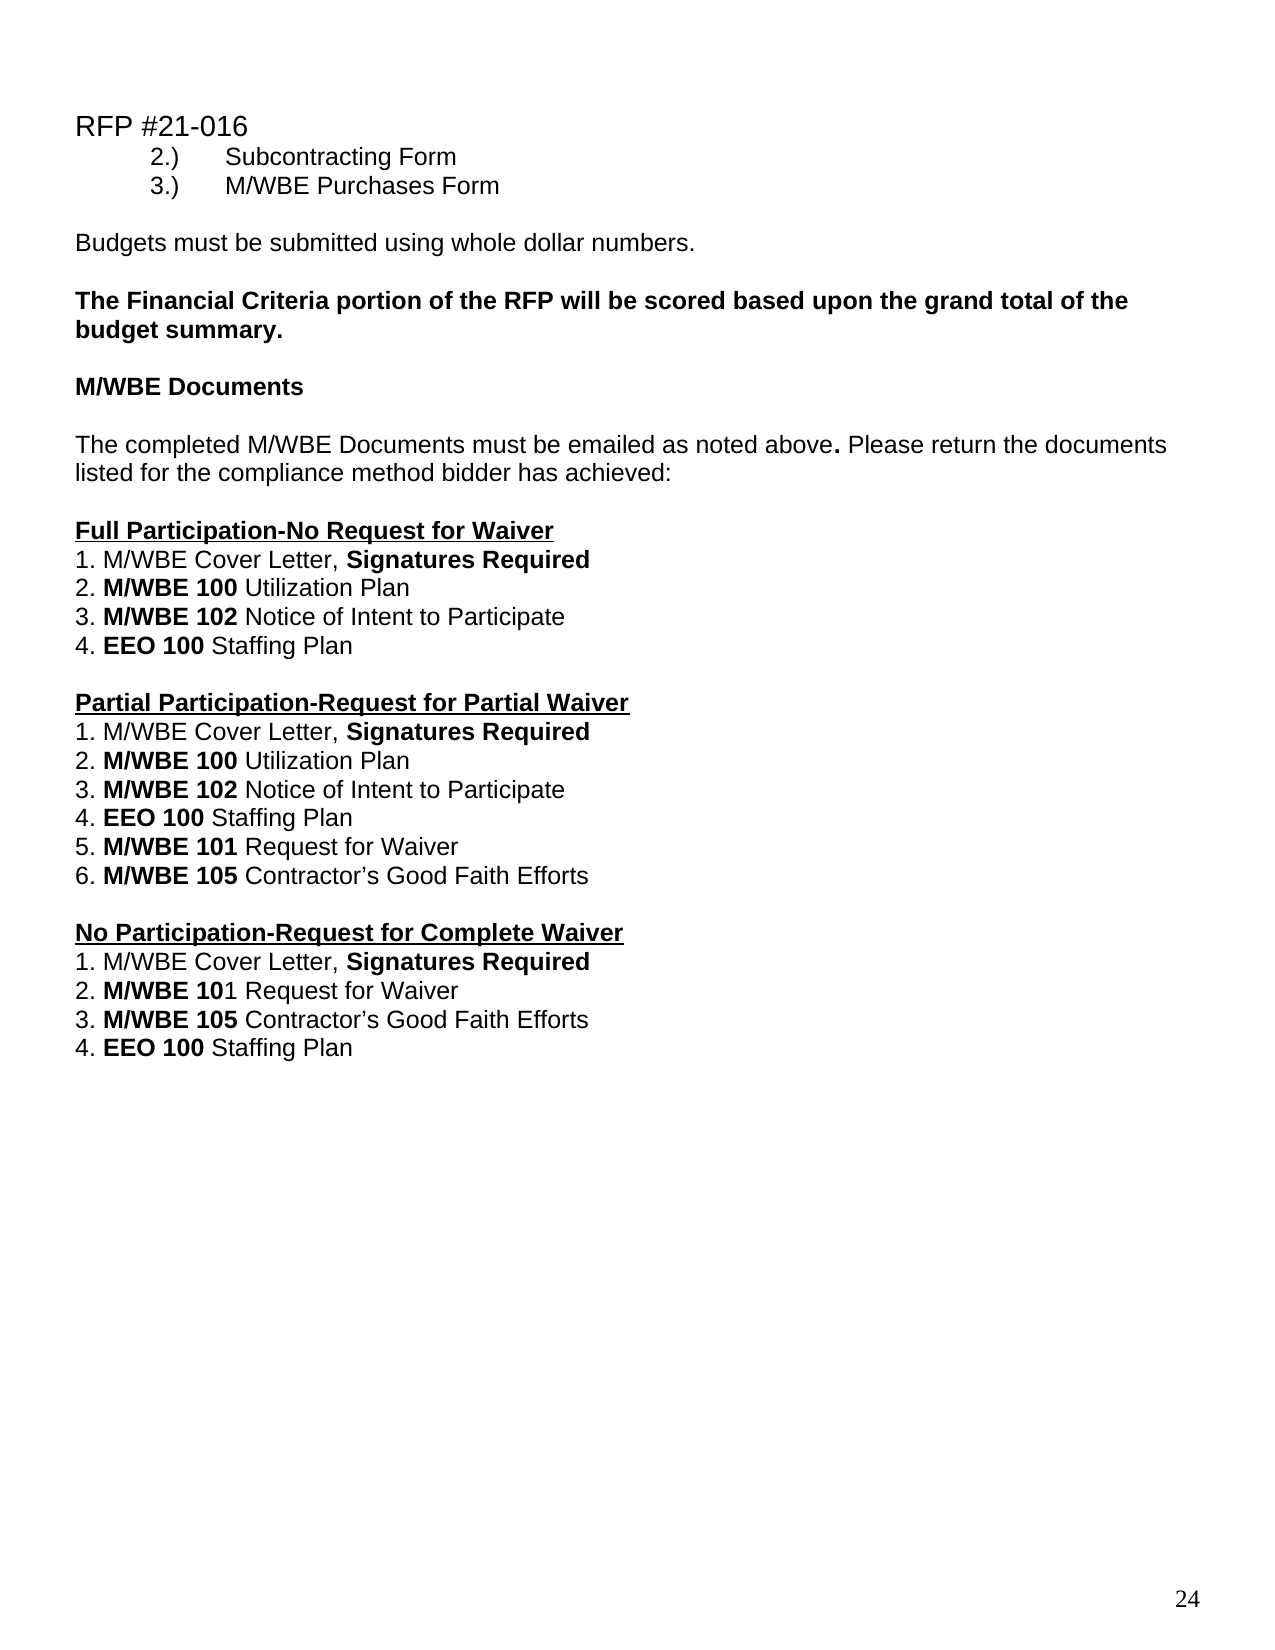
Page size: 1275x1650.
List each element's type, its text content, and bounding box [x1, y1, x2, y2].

text 1. M/WBE Cover Letter, Signatures Required [75, 947, 1200, 976]
text 2. M/WBE 101 Request for Waiver [75, 976, 1200, 1004]
text 5. M/WBE 101 Request for Waiver [75, 832, 1200, 861]
text 4. EEO 100 Staffing Plan [75, 631, 1200, 659]
subtitle M/WBE Documents [75, 372, 1200, 401]
text 3. M/WBE 102 Notice of Intent to Participate [75, 774, 1200, 803]
text 3. M/WBE 105 Contractor’s Good Faith Efforts [75, 1004, 1200, 1033]
text The completed M/WBE Documents must be emailed as noted above. Please return the documents listed for the compliance method bidder has achieved: [75, 429, 1200, 487]
text 6. M/WBE 105 Contractor’s Good Faith Efforts [75, 861, 1200, 889]
text 4. EEO 100 Staffing Plan [75, 803, 1200, 832]
text 2. M/WBE 100 Utilization Plan [75, 573, 1200, 602]
text 2. M/WBE 100 Utilization Plan [75, 746, 1200, 774]
text 1. M/WBE Cover Letter, Signatures Required [75, 717, 1200, 746]
text 3. M/WBE 102 Notice of Intent to Participate [75, 602, 1200, 631]
text 1. M/WBE Cover Letter, Signatures Required [75, 544, 1200, 573]
text 4. EEO 100 Staffing Plan [75, 1033, 1200, 1062]
text 3.) M/WBE Purchases Form [150, 171, 1200, 199]
text 2.) Subcontracting Form [150, 142, 1200, 171]
text Full Participation-No Request for Waiver [75, 516, 1200, 544]
text Partial Participation-Request for Partial Waiver [75, 688, 1200, 717]
text Budgets must be submitted using whole dollar numbers. [75, 228, 1200, 257]
text The Financial Criteria portion of the RFP will be scored based upon the grand total of the budget summary. [75, 286, 1200, 343]
text No Participation-Request for Complete Waiver [75, 918, 1200, 947]
